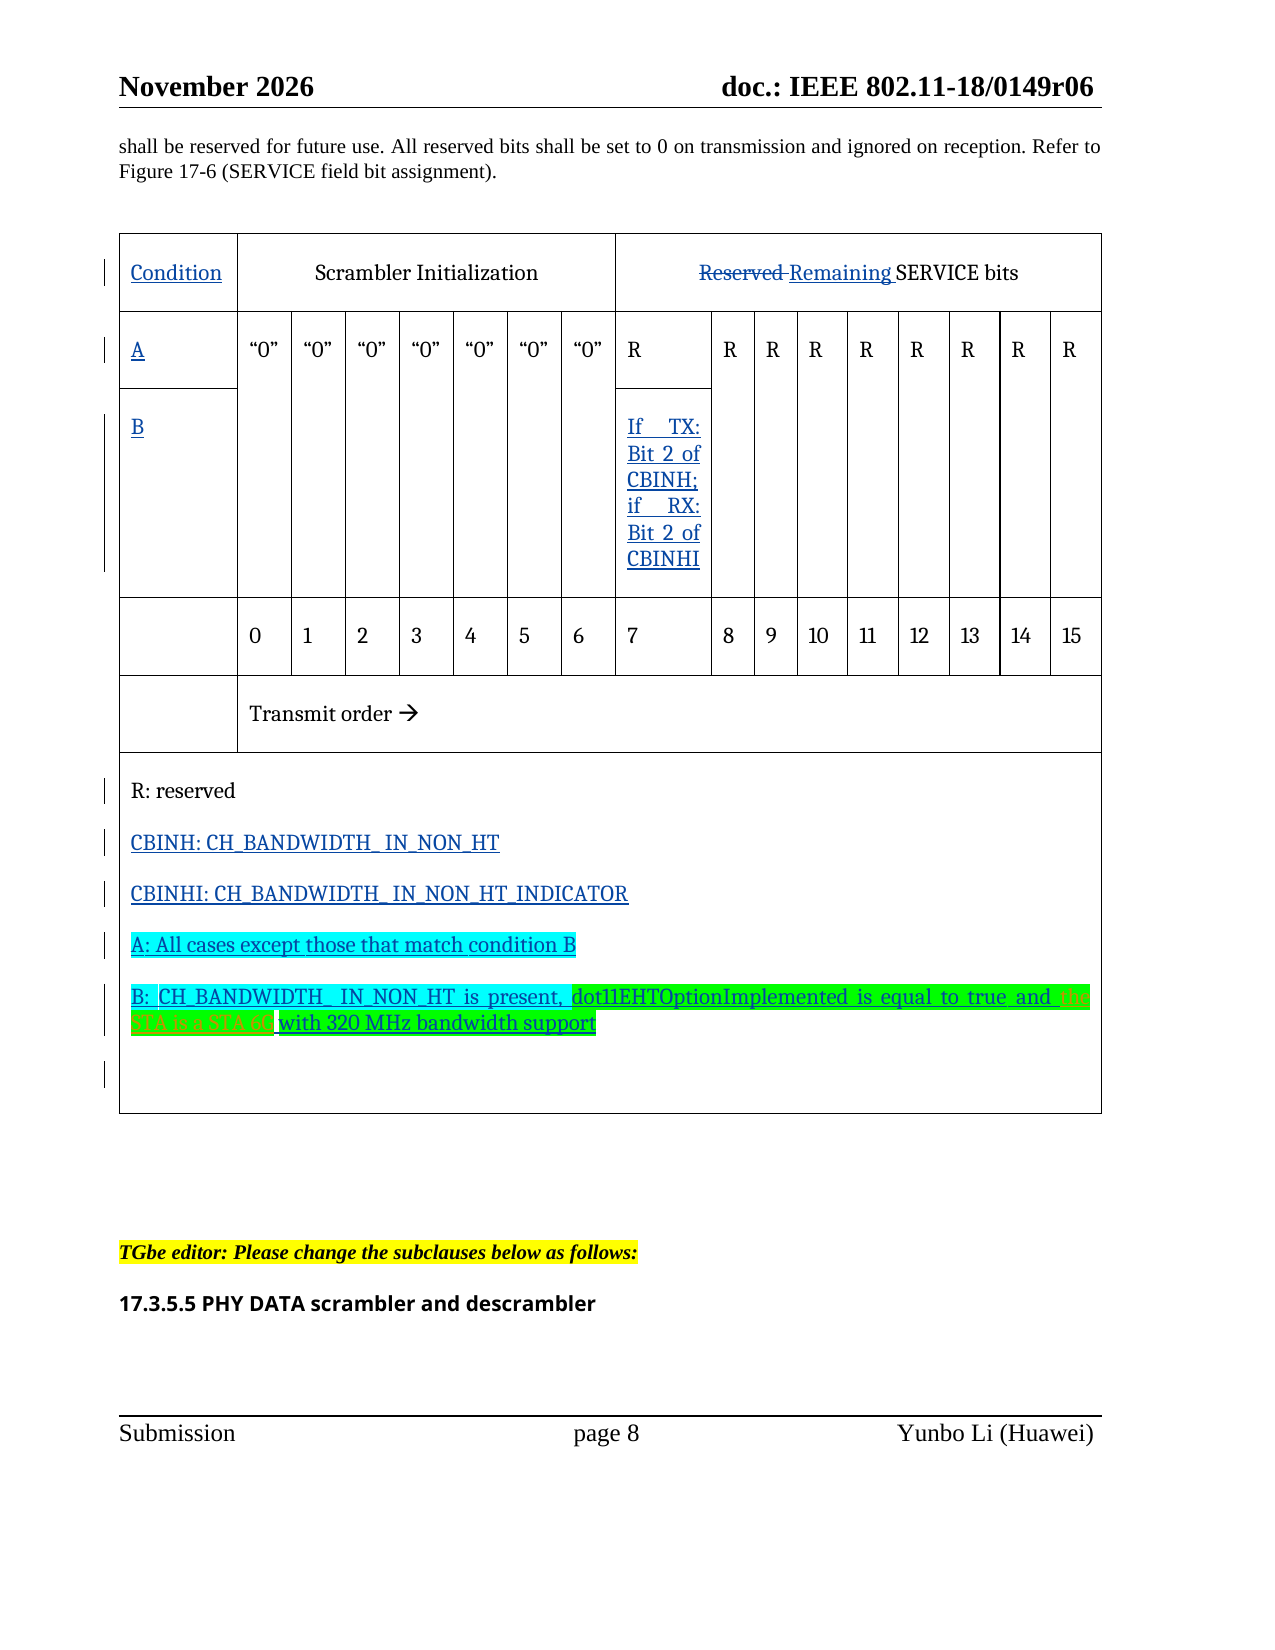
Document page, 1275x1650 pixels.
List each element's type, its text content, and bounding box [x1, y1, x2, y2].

table_cell 11 [848, 598, 898, 675]
text TGbe editor: Please change the subclauses below as follows: [119, 1239, 1102, 1264]
table_cell 10 [798, 598, 847, 675]
table_cell “0” [562, 312, 615, 597]
table_cell 3 [400, 598, 453, 675]
table_cell R [950, 312, 999, 597]
table_cell “0” [346, 312, 399, 597]
table_cell 6 [562, 598, 615, 675]
table_header Scrambler Initialization [238, 234, 615, 311]
table_cell [120, 389, 237, 597]
table_cell 8 [712, 598, 754, 675]
table_cell Transmit order [238, 676, 1101, 752]
table_cell 1 [292, 598, 345, 675]
text 17.3.5.5 PHY DATA scrambler and descrambler [119, 1289, 1102, 1317]
table_cell 5 [508, 598, 561, 675]
table_cell R [1001, 312, 1050, 597]
table_cell 7 [616, 598, 711, 675]
table_cell R [899, 312, 949, 597]
table_cell “0” [400, 312, 453, 597]
table_cell [120, 312, 237, 388]
table_cell “0” [292, 312, 345, 597]
table_cell 12 [899, 598, 949, 675]
table_cell R [798, 312, 847, 597]
table_cell 9 [755, 598, 797, 675]
table_cell R [712, 312, 754, 597]
table_cell R [755, 312, 797, 597]
table_cell “0” [238, 312, 291, 597]
table_cell [120, 598, 237, 675]
table_cell “0” [508, 312, 561, 597]
table_cell 13 [950, 598, 999, 675]
table_cell R [848, 312, 898, 597]
table_header SERVICE bits [616, 234, 1101, 311]
table_cell 14 [1001, 598, 1050, 675]
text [119, 133, 1102, 183]
table_cell R: reserved [120, 753, 1101, 1113]
table_cell [120, 676, 237, 752]
table_cell 15 [1051, 598, 1101, 675]
table_cell R [616, 312, 711, 388]
table_cell R [1051, 312, 1101, 597]
table_cell 0 [238, 598, 291, 675]
table_cell 4 [454, 598, 507, 675]
table_header [120, 234, 237, 311]
table_cell “0” [454, 312, 507, 597]
table_cell [616, 389, 711, 597]
table_cell 2 [346, 598, 399, 675]
